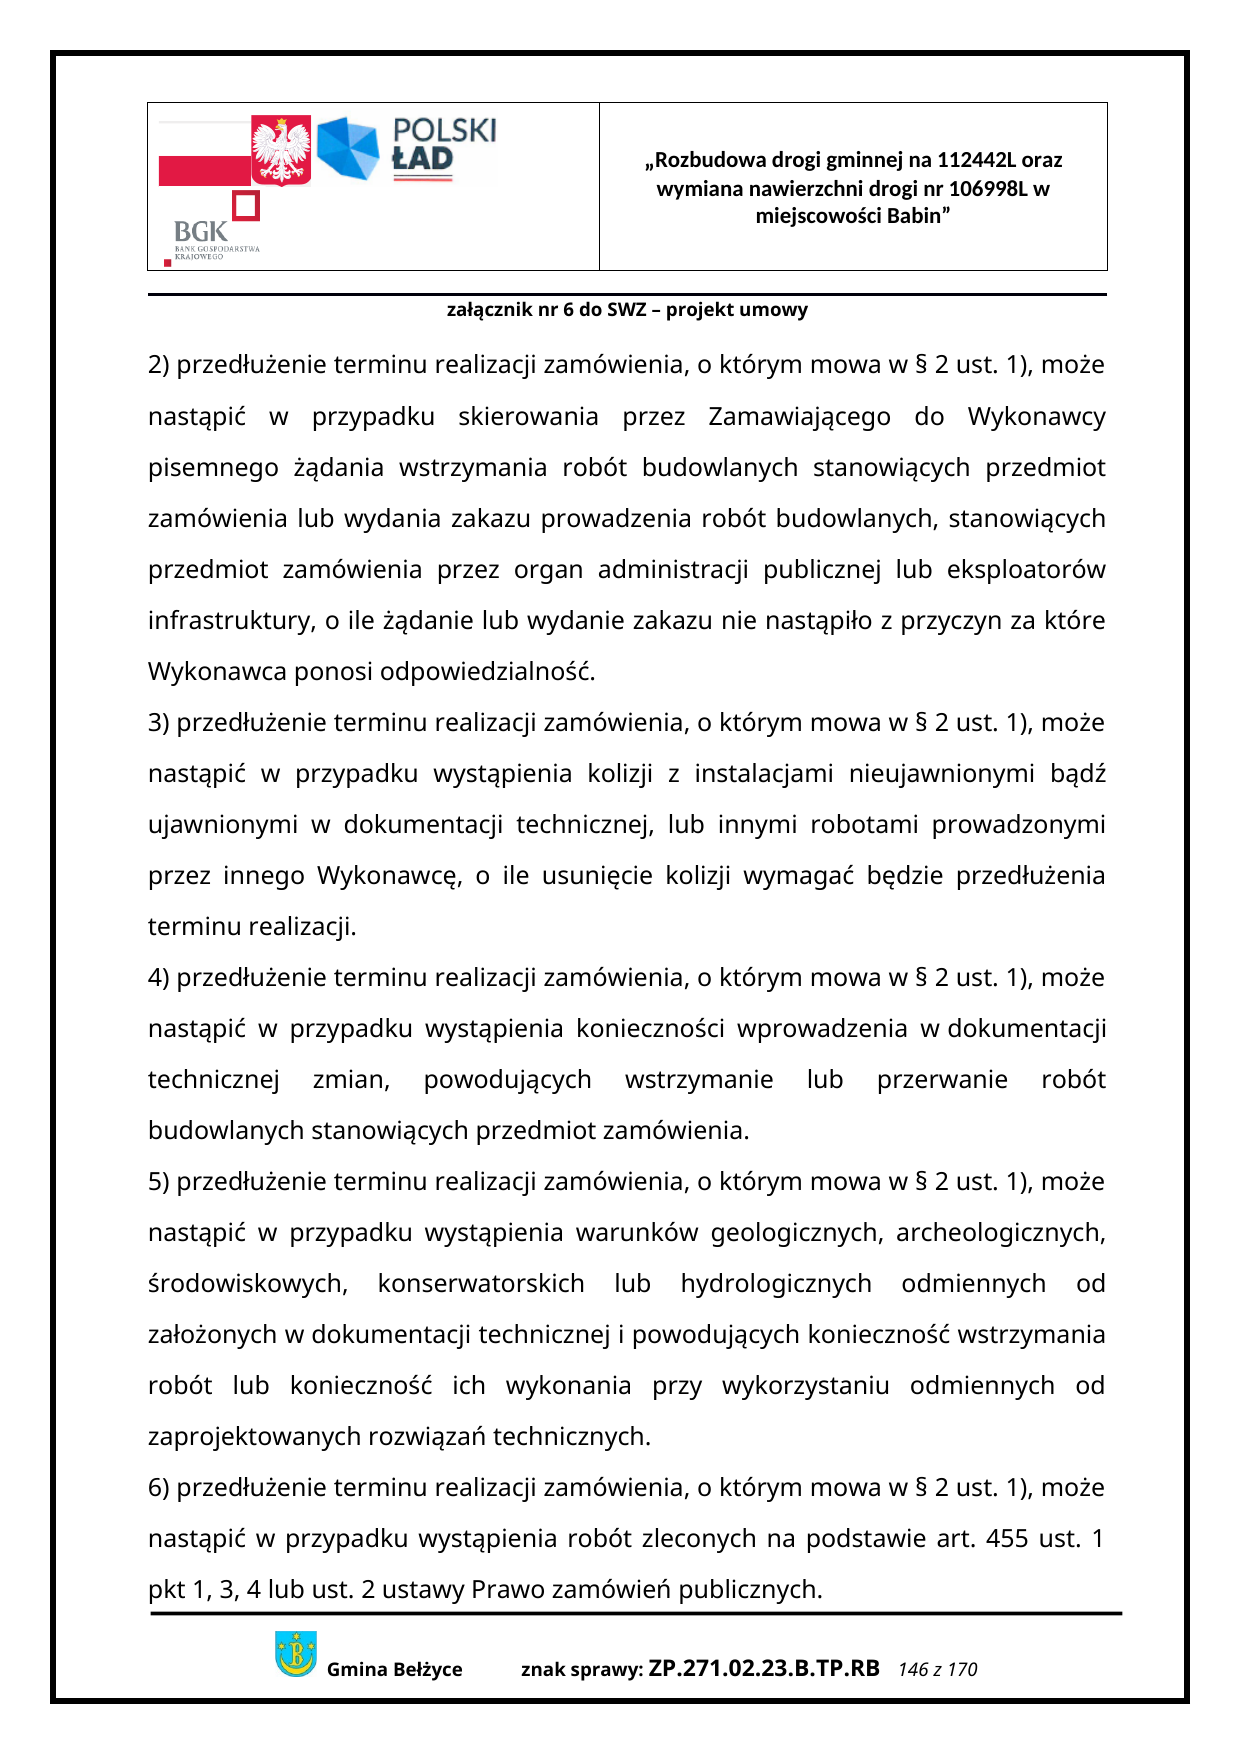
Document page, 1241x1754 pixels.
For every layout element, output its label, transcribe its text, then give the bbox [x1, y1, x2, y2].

picture [275, 1631, 317, 1677]
picture [158, 108, 498, 270]
list 6) przedłużenie terminu realizacji zamówienia, o którym mowa w § 2 ust. 1), może nastąpić w przypadku wystąpienia robót zleconych na podstawie art. 455 ust. 1 pkt 1, 3, 4 lub ust. 2 ustawy Prawo zamówień publicznych. [148, 1470, 1107, 1606]
picture [307, 1642, 317, 1651]
list 3) przedłużenie terminu realizacji zamówienia, o którym mowa w § 2 ust. 1), może nastąpić w przypadku wystąpienia kolizji z instalacjami nieujawnionymi bądź ujawnionymi w dokumentacji technicznej, lub innymi robotami prowadzonymi przez innego Wykonawcę, o ile usunięcie kolizji wymagać będzie przedłużenia terminu realizacji. [148, 704, 1107, 943]
list 4) przedłużenie terminu realizacji zamówienia, o którym mowa w § 2 ust. 1), może nastąpić w przypadku wystąpienia konieczności wprowadzenia w dokumentacji technicznej zmian, powodujących wstrzymanie lub przerwanie robót budowlanych stanowiących przedmiot zamówienia. [148, 959, 1107, 1147]
list 5) przedłużenie terminu realizacji zamówienia, o którym mowa w § 2 ust. 1), może nastąpić w przypadku wystąpienia warunków geologicznych, archeologicznych, środowiskowych, konserwatorskich lub hydrologicznych odmiennych od założonych w dokumentacji technicznej i powodujących konieczność wstrzymania robót lub konieczność ich wykonania przy wykorzystaniu odmiennych od zaprojektowanych rozwiązań technicznych. [148, 1164, 1107, 1453]
list 2) przedłużenie terminu realizacji zamówienia, o którym mowa w § 2 ust. 1), może nastąpić w przypadku skierowania przez Zamawiającego do Wykonawcy pisemnego żądania wstrzymania robót budowlanych stanowiących przedmiot zamówienia lub wydania zakazu prowadzenia robót budowlanych, stanowiących przedmiot zamówienia przez organ administracji publicznej lub eksploatorów infrastruktury, o ile żądanie lub wydanie zakazu nie nastąpiło z przyczyn za które Wykonawca ponosi odpowiedzialność. [148, 347, 1107, 687]
